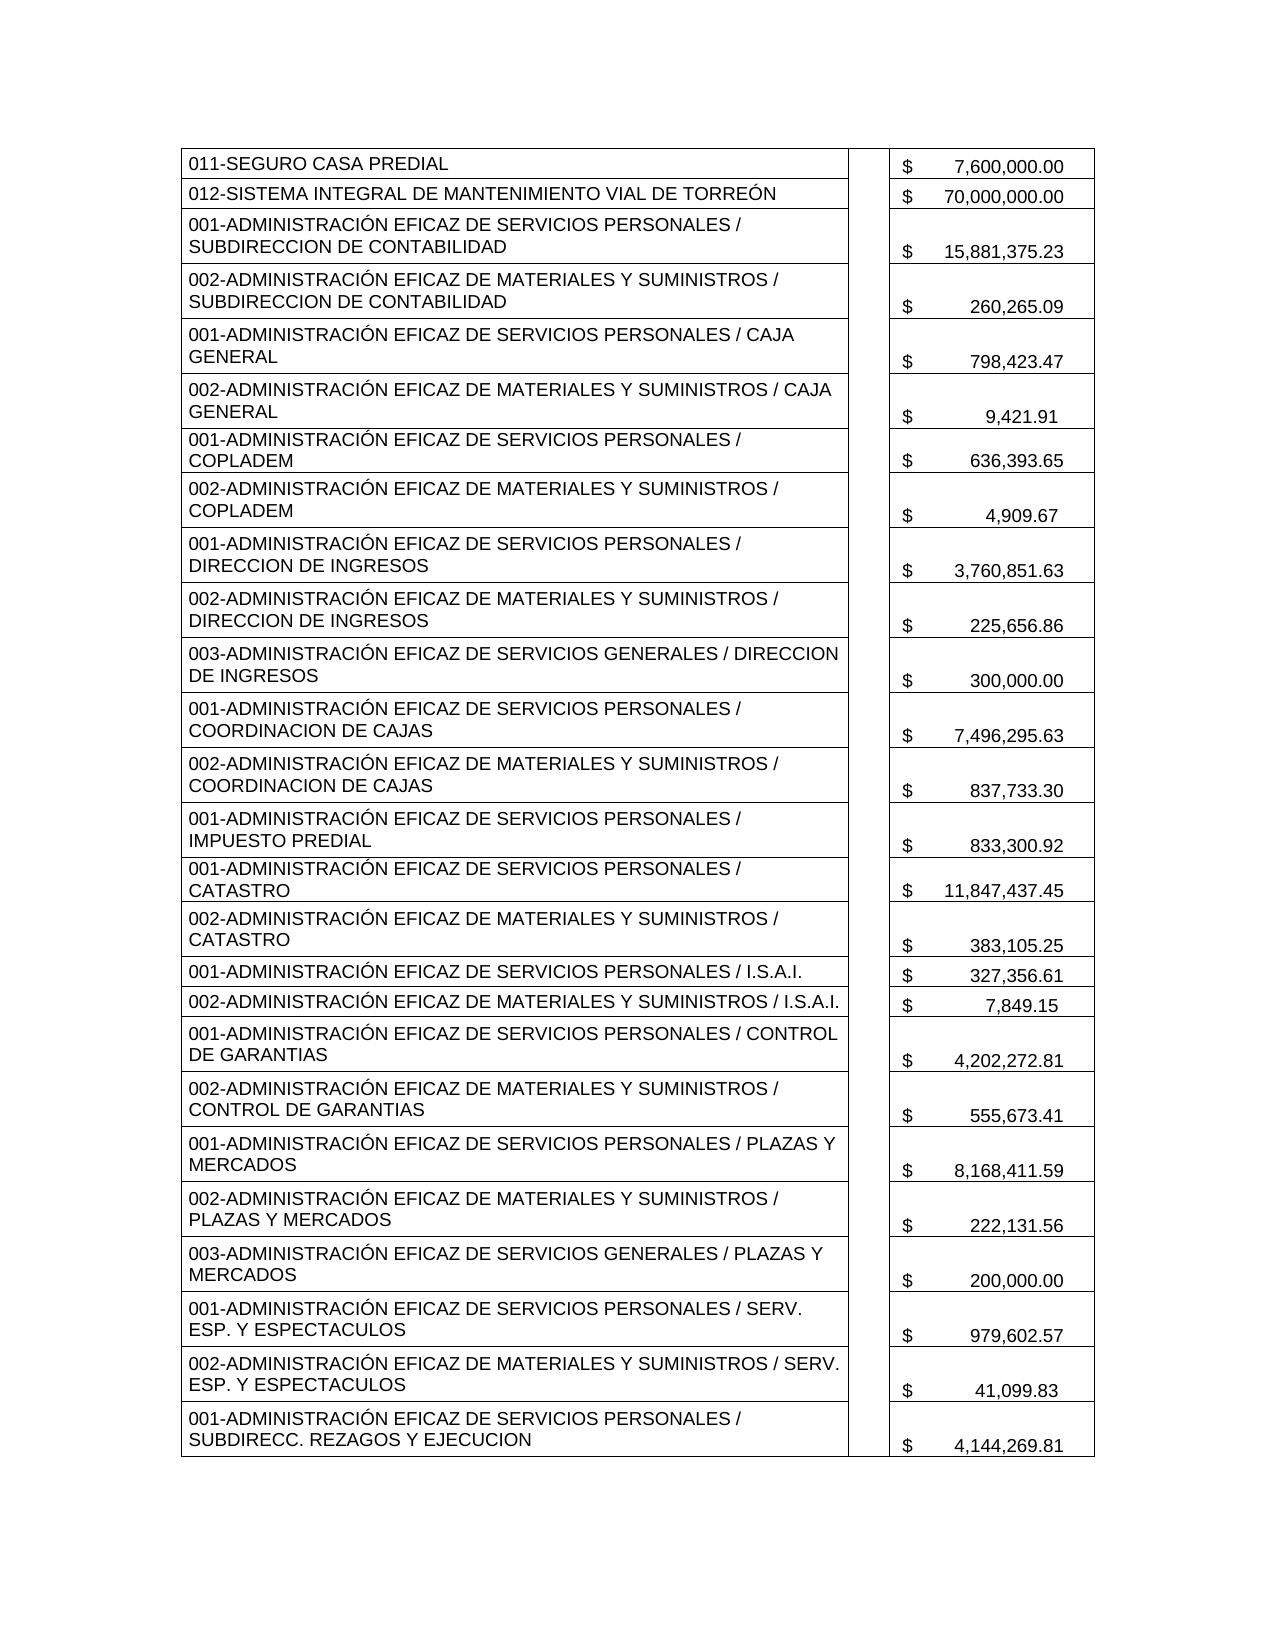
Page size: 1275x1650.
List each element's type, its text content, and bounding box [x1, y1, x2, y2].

table_cell 003-ADMINISTRACIÓN EFICAZ DE SERVICIOS GENERALES / DIRECCION DE INGRESOS [182, 638, 848, 692]
table_cell 001-ADMINISTRACIÓN EFICAZ DE SERVICIOS PERSONALES / CONTROL DE GARANTIAS [182, 1017, 848, 1071]
table_cell $ 15,881,375.23 [890, 209, 1094, 263]
table_cell 002-ADMINISTRACIÓN EFICAZ DE MATERIALES Y SUMINISTROS / CATASTRO [182, 902, 848, 956]
table_cell 001-ADMINISTRACIÓN EFICAZ DE SERVICIOS PERSONALES / SERV. ESP. Y ESPECTACULOS [182, 1292, 848, 1346]
table_cell $ 798,423.47 [890, 319, 1094, 373]
table_cell 002-ADMINISTRACIÓN EFICAZ DE MATERIALES Y SUMINISTROS / SUBDIRECCION DE CONTABILIDAD [182, 264, 848, 318]
table_cell 001-ADMINISTRACIÓN EFICAZ DE SERVICIOS PERSONALES / COPLADEM [182, 429, 848, 472]
table_cell 002-ADMINISTRACIÓN EFICAZ DE MATERIALES Y SUMINISTROS / COPLADEM [182, 473, 848, 527]
table_cell 011-SEGURO CASA PREDIAL [182, 149, 848, 178]
table_cell $ 41,099.83 [890, 1347, 1094, 1401]
table_cell $ 636,393.65 [890, 429, 1094, 472]
table_cell $ 7,849.15 [890, 987, 1094, 1016]
table_cell $ 300,000.00 [890, 638, 1094, 692]
table_cell $ 555,673.41 [890, 1072, 1094, 1126]
table_cell $ 383,105.25 [890, 902, 1094, 956]
table_cell 002-ADMINISTRACIÓN EFICAZ DE MATERIALES Y SUMINISTROS / PLAZAS Y MERCADOS [182, 1182, 848, 1236]
table_cell 001-ADMINISTRACIÓN EFICAZ DE SERVICIOS PERSONALES / PLAZAS Y MERCADOS [182, 1127, 848, 1181]
table_cell $ 833,300.92 [890, 803, 1094, 857]
table_cell $ 70,000,000.00 [890, 179, 1094, 208]
table_cell 001-ADMINISTRACIÓN EFICAZ DE SERVICIOS PERSONALES / SUBDIRECCION DE CONTABILIDAD [182, 209, 848, 263]
table_cell $ 8,168,411.59 [890, 1127, 1094, 1181]
table_cell 002-ADMINISTRACIÓN EFICAZ DE MATERIALES Y SUMINISTROS / CAJA GENERAL [182, 374, 848, 428]
table_cell $ 7,496,295.63 [890, 693, 1094, 747]
table_cell 002-ADMINISTRACIÓN EFICAZ DE MATERIALES Y SUMINISTROS / SERV. ESP. Y ESPECTACULOS [182, 1347, 848, 1401]
table_cell $ 260,265.09 [890, 264, 1094, 318]
table_cell 002-ADMINISTRACIÓN EFICAZ DE MATERIALES Y SUMINISTROS / I.S.A.I. [182, 987, 848, 1016]
table_cell 001-ADMINISTRACIÓN EFICAZ DE SERVICIOS PERSONALES / DIRECCION DE INGRESOS [182, 528, 848, 582]
table_cell 002-ADMINISTRACIÓN EFICAZ DE MATERIALES Y SUMINISTROS / CONTROL DE GARANTIAS [182, 1072, 848, 1126]
table_cell $ 327,356.61 [890, 957, 1094, 986]
table_cell 002-ADMINISTRACIÓN EFICAZ DE MATERIALES Y SUMINISTROS / DIRECCION DE INGRESOS [182, 583, 848, 637]
table_cell 001-ADMINISTRACIÓN EFICAZ DE SERVICIOS PERSONALES / IMPUESTO PREDIAL [182, 803, 848, 857]
table_cell 001-ADMINISTRACIÓN EFICAZ DE SERVICIOS PERSONALES / I.S.A.I. [182, 957, 848, 986]
table_cell 001-ADMINISTRACIÓN EFICAZ DE SERVICIOS PERSONALES / CAJA GENERAL [182, 319, 848, 373]
table_cell $ 4,144,269.81 [890, 1402, 1094, 1456]
table_cell 003-ADMINISTRACIÓN EFICAZ DE SERVICIOS GENERALES / PLAZAS Y MERCADOS [182, 1237, 848, 1291]
table_cell $ 225,656.86 [890, 583, 1094, 637]
table_cell $ 7,600,000.00 [890, 149, 1094, 178]
table_cell $ 11,847,437.45 [890, 858, 1094, 901]
table_cell 002-ADMINISTRACIÓN EFICAZ DE MATERIALES Y SUMINISTROS / COORDINACION DE CAJAS [182, 748, 848, 802]
table_cell $ 200,000.00 [890, 1237, 1094, 1291]
table_cell 001-ADMINISTRACIÓN EFICAZ DE SERVICIOS PERSONALES / COORDINACION DE CAJAS [182, 693, 848, 747]
table_cell $ 4,202,272.81 [890, 1017, 1094, 1071]
table_cell $ 837,733.30 [890, 748, 1094, 802]
table_cell $ 3,760,851.63 [890, 528, 1094, 582]
table_cell 001-ADMINISTRACIÓN EFICAZ DE SERVICIOS PERSONALES / CATASTRO [182, 858, 848, 901]
table_cell $ 9,421.91 [890, 374, 1094, 428]
table_cell $ 222,131.56 [890, 1182, 1094, 1236]
table_cell 001-ADMINISTRACIÓN EFICAZ DE SERVICIOS PERSONALES / SUBDIRECC. REZAGOS Y EJECUCION [182, 1402, 848, 1456]
table_cell 012-SISTEMA INTEGRAL DE MANTENIMIENTO VIAL DE TORREÓN [182, 179, 848, 208]
table_cell $ 979,602.57 [890, 1292, 1094, 1346]
table_cell $ 4,909.67 [890, 473, 1094, 527]
